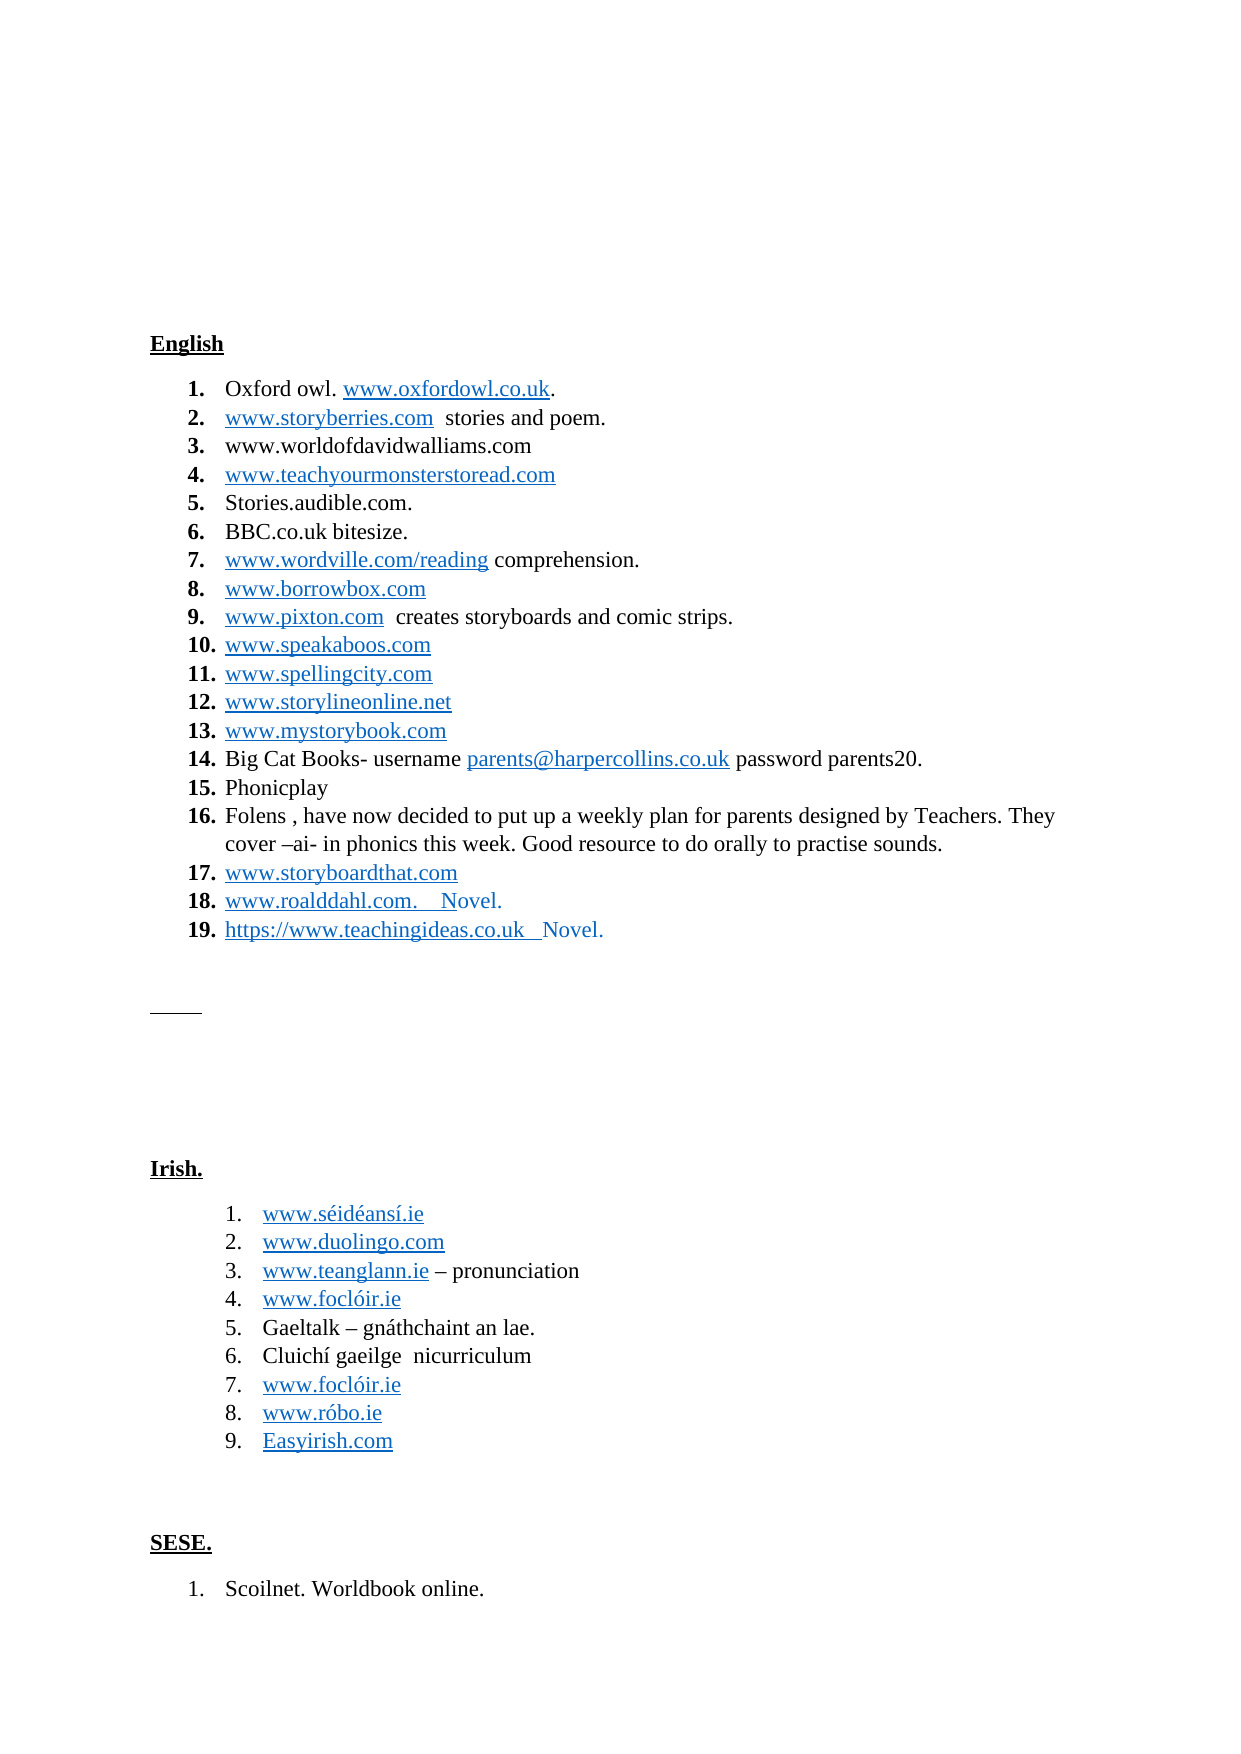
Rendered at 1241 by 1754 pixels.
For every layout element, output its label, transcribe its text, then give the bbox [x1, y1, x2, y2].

text SESE. [150, 1529, 1090, 1556]
list Folens , have now decided to put up a weekly plan for parents designed by Teachers. They cover –ai- in phonics this week. Good resource to do orally to practise sounds. [187, 802, 1090, 857]
list www.duolingo.com [225, 1228, 1090, 1255]
list Cluichí gaeilge nicurriculum [225, 1342, 1090, 1368]
list www.séidéansí.ie [225, 1200, 1090, 1226]
list Stories.audible.com. [187, 489, 1090, 516]
list www.teachyourmonsterstoread.com [187, 461, 1090, 487]
list www.worldofdavidwalliams.com [187, 432, 1090, 459]
list www.wordville.com/reading comprehension. [187, 546, 1090, 572]
list www.mystorybook.com [187, 717, 1090, 743]
list www.storyboardthat.com [187, 859, 1090, 885]
list www.storylineonline.net [187, 688, 1090, 715]
list www.foclóir.ie [225, 1371, 1090, 1397]
list www.speakaboos.com [187, 631, 1090, 658]
list https://www.teachingideas.co.uk Novel. [187, 916, 1090, 942]
list Easyirish.com [225, 1427, 1090, 1454]
list Big Cat Books- username parents@harpercollins.co.uk password parents20. [187, 745, 1090, 772]
list www.teanglann.ie – pronunciation [225, 1257, 1090, 1283]
list www.foclóir.ie [225, 1285, 1090, 1312]
list www.storyberries.com stories and poem. [187, 404, 1090, 430]
list www.róbo.ie [225, 1399, 1090, 1425]
list www.spellingcity.com [187, 660, 1090, 686]
list Oxford owl. www.oxfordowl.co.uk. [187, 376, 1090, 402]
list Gaeltalk – gnáthchaint an lae. [225, 1314, 1090, 1340]
list Scoilnet. Worldbook online. [187, 1574, 1090, 1601]
list www.pixton.com creates storyboards and comic strips. [187, 603, 1090, 629]
text Irish. [150, 1155, 1090, 1181]
list www.borrowbox.com [187, 574, 1090, 601]
text English [150, 330, 1090, 357]
list BBC.co.uk bitesize. [187, 518, 1090, 544]
list Phonicplay [187, 774, 1090, 800]
list www.roalddahl.com. Novel. [187, 887, 1090, 914]
